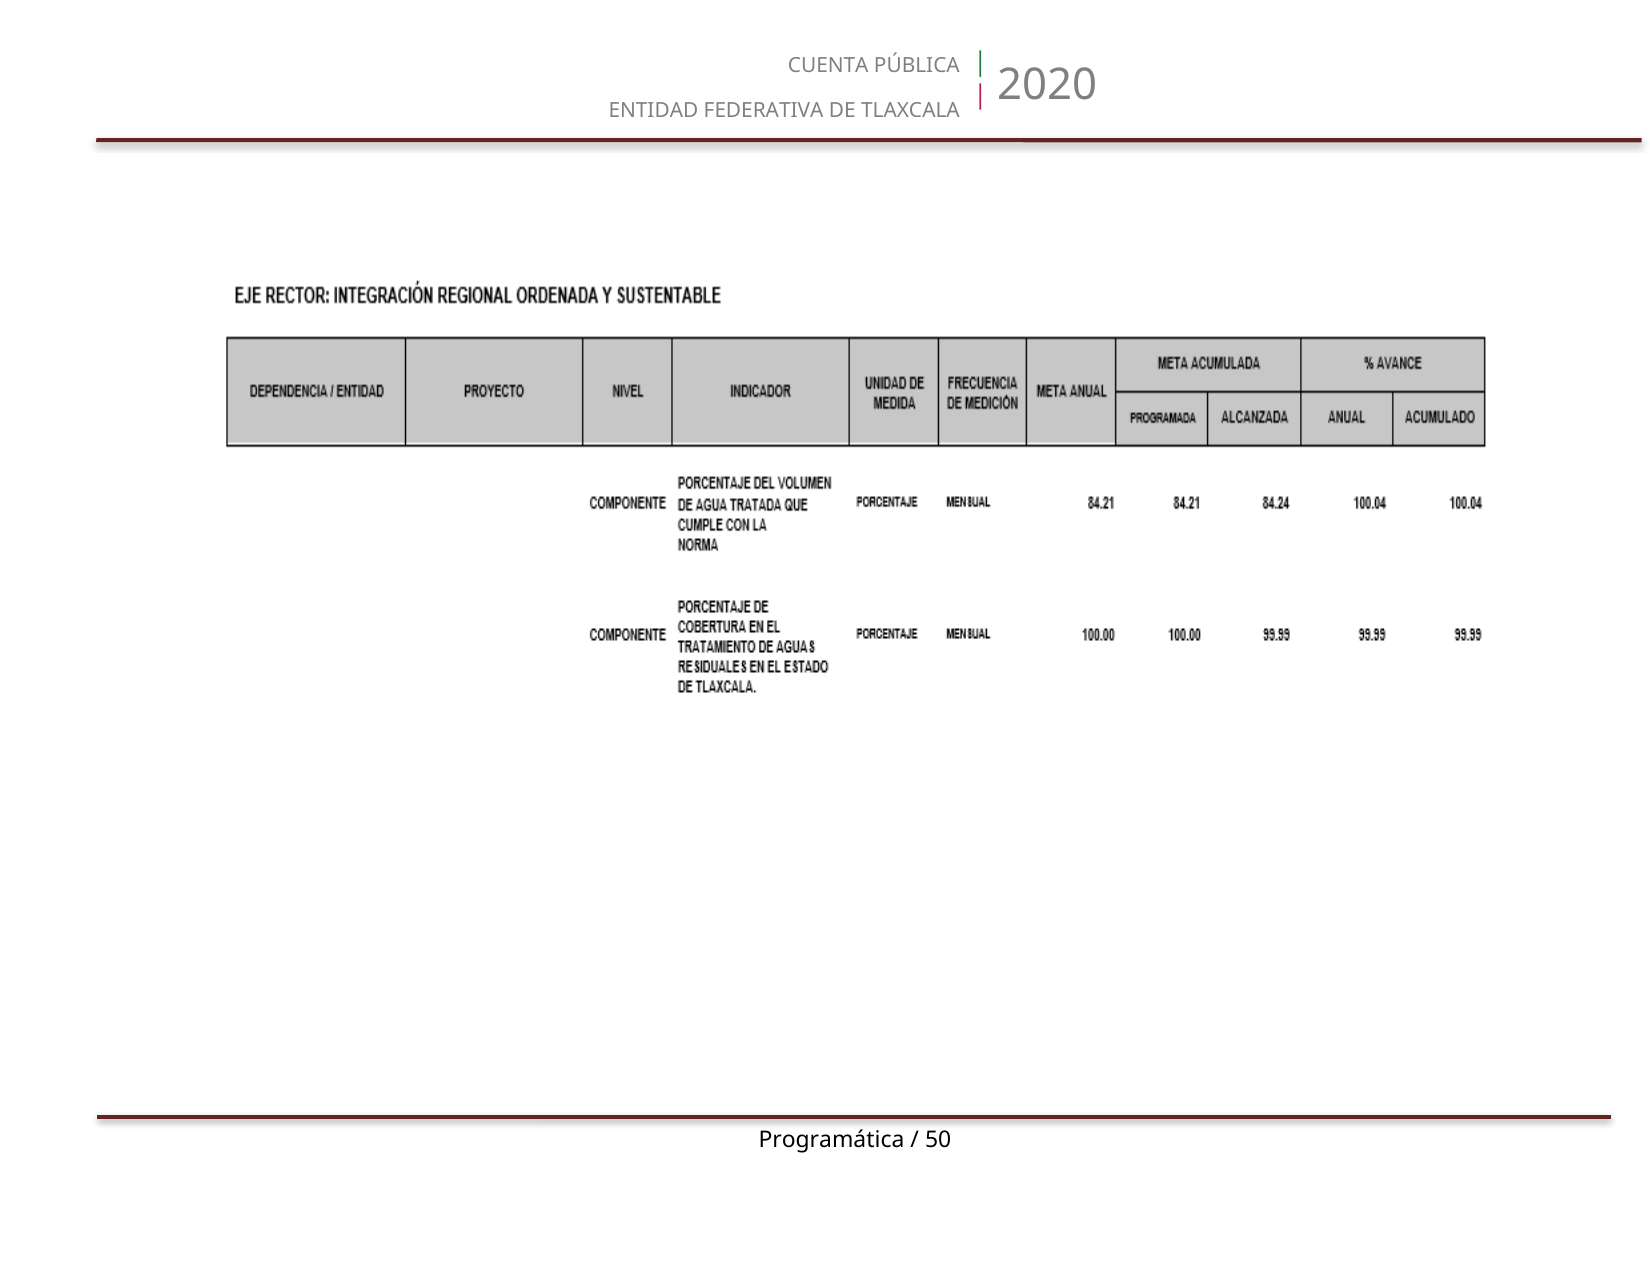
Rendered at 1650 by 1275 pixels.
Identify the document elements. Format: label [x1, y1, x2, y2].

picture [974, 41, 991, 113]
picture [222, 267, 1487, 719]
